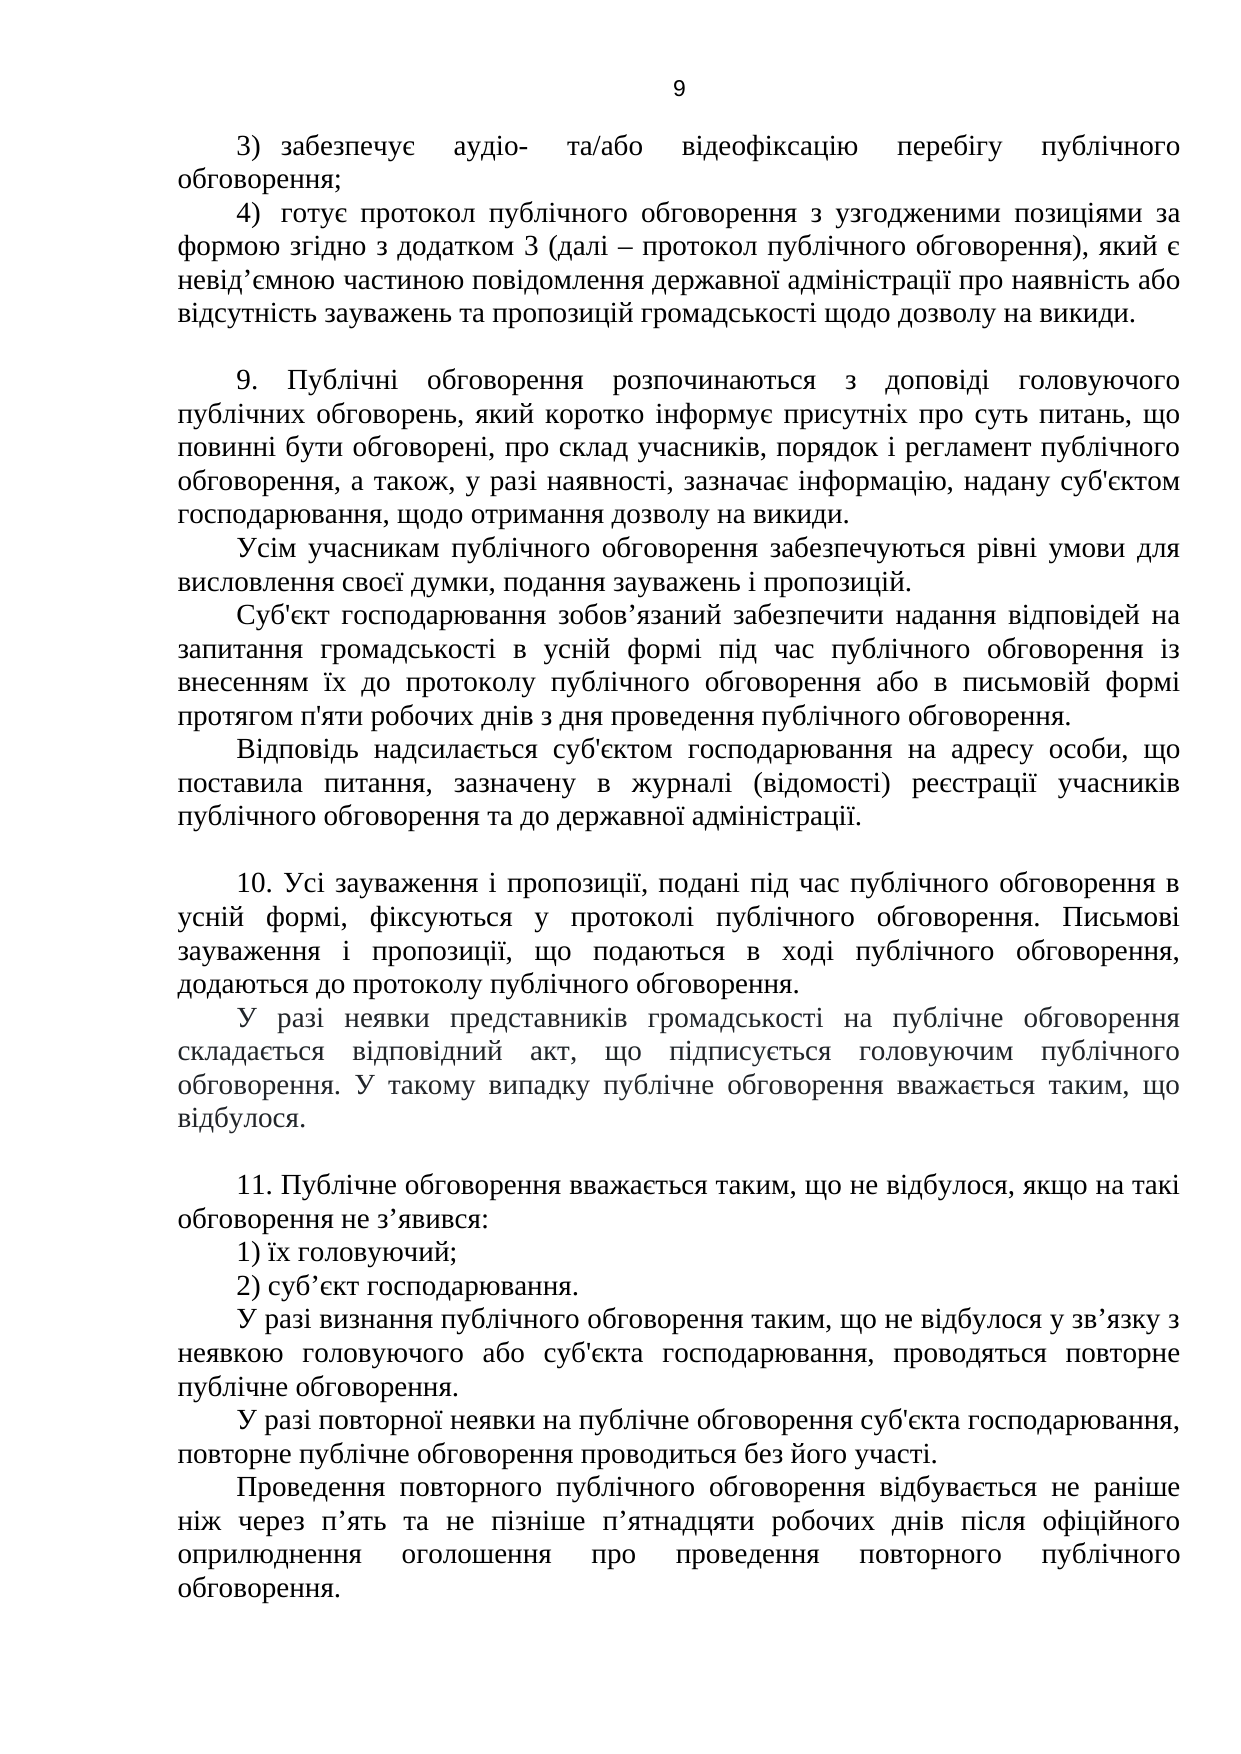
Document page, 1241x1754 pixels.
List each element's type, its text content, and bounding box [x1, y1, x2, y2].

list готує протокол публічного обговорення з узгодженими позиціями за формою згідно з додатком 3 (далі – протокол публічного обговорення), який є невід’ємною частиною повідомлення державної адміністрації про наявність або відсутність зауважень та пропозицій громадськості щодо дозволу на викиди. [177, 195, 1181, 329]
text 10. Усі зауваження і пропозиції, подані під час публічного обговорення в усній формі, фіксуються у протоколі публічного обговорення. Письмові зауваження і пропозиції, що подаються в ході публічного обговорення, додаються до протоколу публічного обговорення. [177, 866, 1181, 1000]
text Відповідь надсилається суб'єктом господарювання на адресу особи, що поставила питання, зазначену в журналі (відомості) реєстрації учасників публічного обговорення та до державної адміністрації. [177, 731, 1181, 832]
text У разі неявки представників громадськості на публічне обговорення складається відповідний акт, що підписується головуючим публічного обговорення. У такому випадку публічне обговорення вважається таким, що відбулося. [177, 1000, 1181, 1134]
list забезпечує аудіо- та/або відеофіксацію перебігу публічного обговорення; [177, 128, 1181, 195]
text У разі повторної неявки на публічне обговорення суб'єкта господарювання, повторне публічне обговорення проводиться без його участі. [177, 1402, 1181, 1469]
text Суб'єкт господарювання зобов’язаний забезпечити надання відповідей на запитання громадськості в усній формі під час публічного обговорення із внесенням їх до протоколу публічного обговорення або в письмовій формі протягом п'яти робочих днів з дня проведення публічного обговорення. [177, 597, 1181, 731]
text Усім учасникам публічного обговорення забезпечуються рівні умови для висловлення своєї думки, подання зауважень і пропозицій. [177, 530, 1181, 597]
text 9. Публічні обговорення розпочинаються з доповіді головуючого публічних обговорень, який коротко інформує присутніх про суть питань, що повинні бути обговорені, про склад учасників, порядок і регламент публічного обговорення, а також, у разі наявності, зазначає інформацію, надану суб'єктом господарювання, щодо отримання дозволу на викиди. [177, 362, 1181, 530]
text Проведення повторного публічного обговорення відбувається не раніше ніж через п’ять та не пізніше п’ятнадцяти робочих днів після офіційного оприлюднення оголошення про проведення повторного публічного обговорення. [177, 1469, 1181, 1603]
text 11. Публічне обговорення вважається таким, що не відбулося, якщо на такі обговорення не з’явився: [177, 1167, 1181, 1234]
text 1) їх головуючий; [177, 1234, 1181, 1268]
text У разі визнання публічного обговорення таким, що не відбулося у зв’язку з неявкою головуючого або суб'єкта господарювання, проводяться повторне публічне обговорення. [177, 1302, 1181, 1402]
text 2) суб’єкт господарювання. [177, 1268, 1181, 1302]
